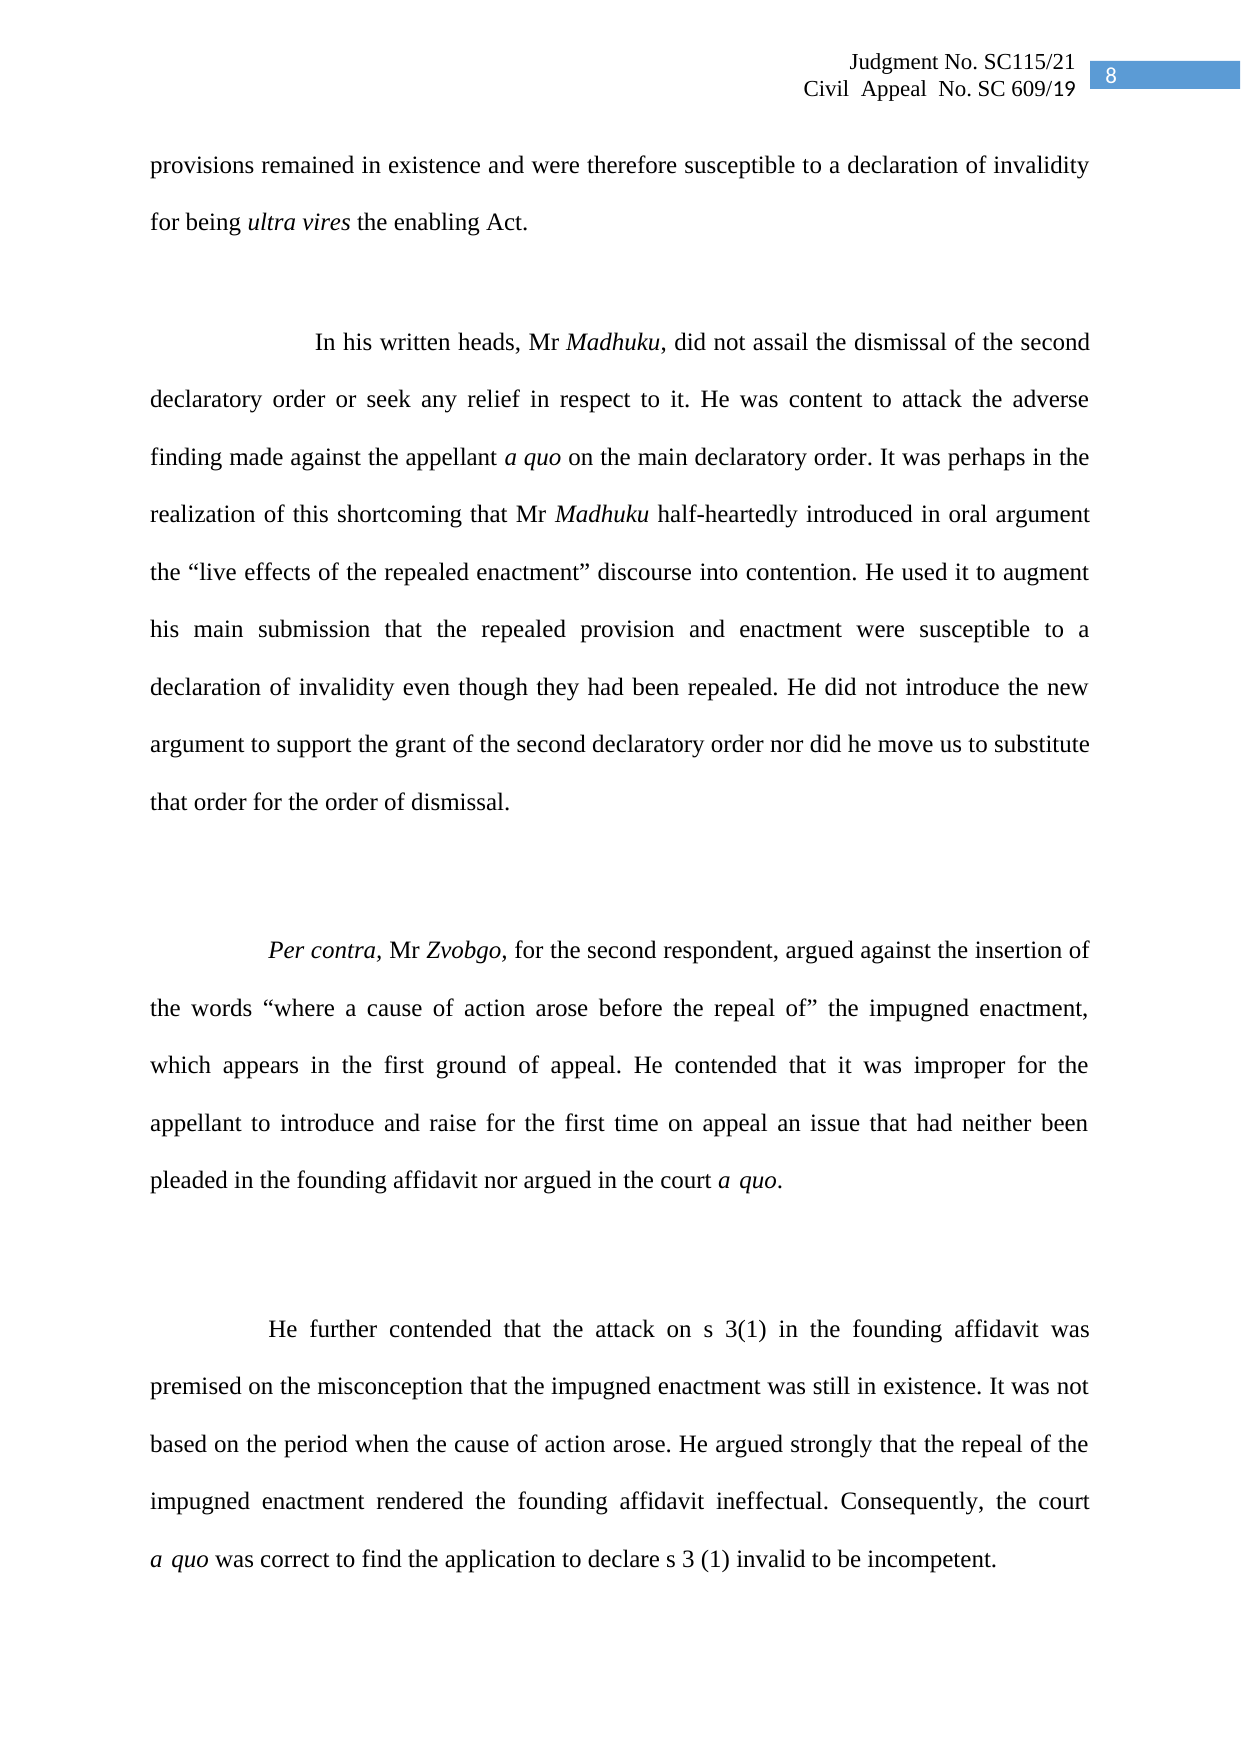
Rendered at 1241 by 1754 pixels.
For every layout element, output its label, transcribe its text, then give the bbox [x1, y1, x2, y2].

text He further contended that the attack on s 3(1) in the founding affidavit was premised on the misconception that the impugned enactment was still in existence. It was not based on the period when the cause of action arose. He argued strongly that the repeal of the impugned enactment rendered the founding affidavit ineffectual. Consequently, the court a quo was correct to find the application to declare s 3 (1) invalid to be incompetent. [150, 1314, 1090, 1572]
text Per contra, Mr Zvobgo, for the second respondent, argued against the insertion of the words “where a cause of action arose before the repeal of” the impugned enactment, which appears in the first ground of appeal. He contended that it was improper for the appellant to introduce and raise for the first time on appeal an issue that had neither been pleaded in the founding affidavit nor argued in the court a quo. [150, 935, 1090, 1194]
text In his written heads, Mr Madhuku, did not assail the dismissal of the second declaratory order or seek any relief in respect to it. He was content to attack the adverse finding made against the appellant a quo on the main declaratory order. It was perhaps in the realization of this shortcoming that Mr Madhuku half-heartedly introduced in oral argument the “live effects of the repealed enactment” discourse into contention. He used it to augment his main submission that the repealed provision and enactment were susceptible to a declaration of invalidity even though they had been repealed. He did not introduce the new argument to support the grant of the second declaratory order nor did he move us to substitute that order for the order of dismissal. [150, 327, 1090, 816]
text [150, 150, 1090, 236]
